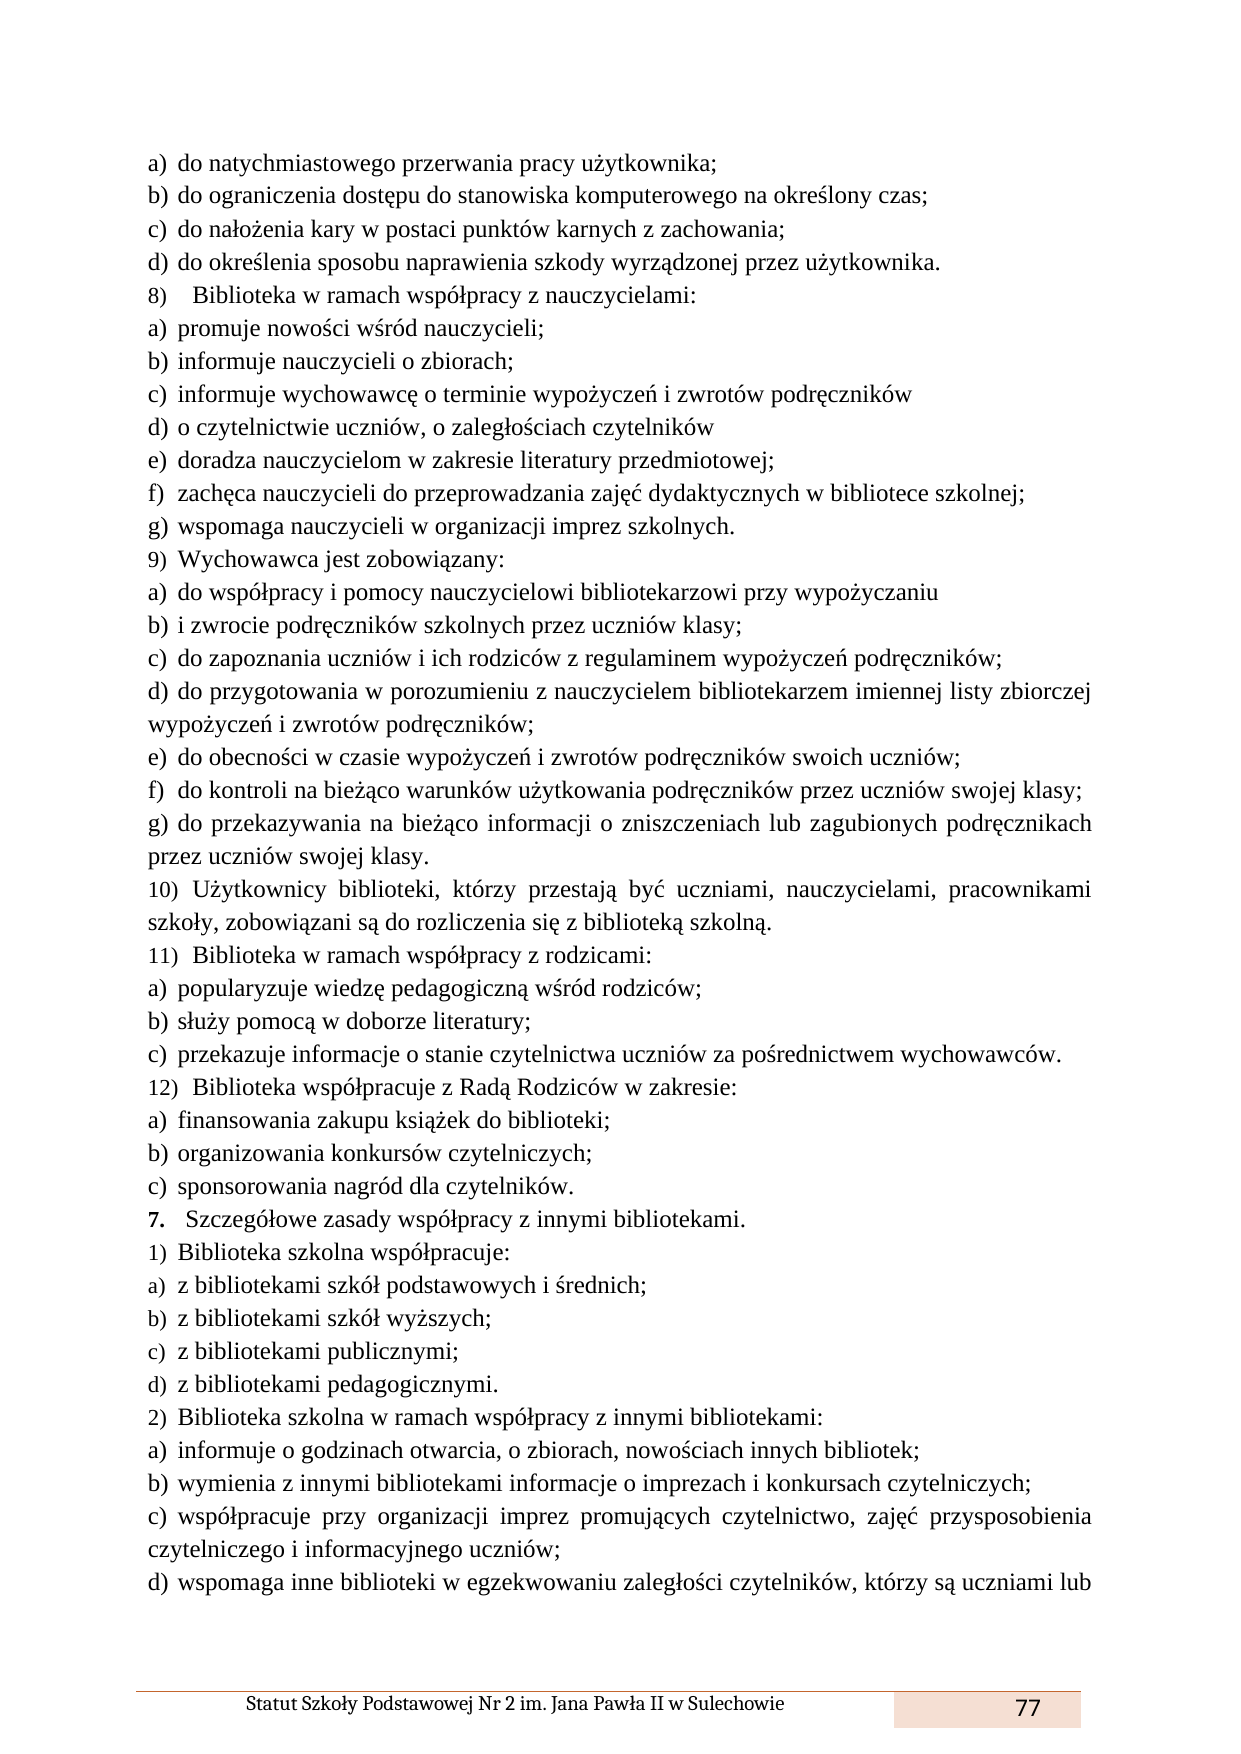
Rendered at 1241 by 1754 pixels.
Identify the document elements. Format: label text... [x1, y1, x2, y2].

list do przekazywania na bieżąco informacji o zniszczeniach lub zagubionych podręcznikach przez uczniów swojej klasy. [148, 808, 1093, 870]
list do współpracy i pomocy nauczycielowi bibliotekarzowi przy wypożyczaniu [148, 577, 1093, 606]
list informuje nauczycieli o zbiorach; [148, 346, 1093, 374]
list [148, 1567, 1093, 1596]
list do określenia sposobu naprawienia szkody wyrządzonej przez użytkownika. [148, 247, 1093, 275]
list doradza nauczycielom w zakresie literatury przedmiotowej; [148, 445, 1093, 473]
list Szczegółowe zasady współpracy z innymi bibliotekami. [148, 1204, 1093, 1233]
list Biblioteka szkolna w ramach współpracy z innymi bibliotekami: [148, 1402, 1093, 1431]
list do kontroli na bieżąco warunków użytkowania podręczników przez uczniów swojej klasy; [148, 775, 1093, 804]
list do zapoznania uczniów i ich rodziców z regulaminem wypożyczeń podręczników; [148, 643, 1093, 672]
list informuje o godzinach otwarcia, o zbiorach, nowościach innych bibliotek; [148, 1435, 1093, 1464]
list do nałożenia kary w postaci punktów karnych z zachowania; [148, 214, 1093, 242]
list popularyzuje wiedzę pedagogiczną wśród rodziców; [148, 973, 1093, 1002]
list do przygotowania w porozumieniu z nauczycielem bibliotekarzem imiennej listy zbiorczej wypożyczeń i zwrotów podręczników; [148, 676, 1093, 738]
list z bibliotekami szkół wyższych; [148, 1303, 1093, 1332]
list sponsorowania nagród dla czytelników. [148, 1171, 1093, 1200]
list o czytelnictwie uczniów, o zaległościach czytelników [148, 412, 1093, 441]
list i zwrocie podręczników szkolnych przez uczniów klasy; [148, 610, 1093, 639]
list zachęca nauczycieli do przeprowadzania zajęć dydaktycznych w bibliotece szkolnej; [148, 478, 1093, 507]
list do natychmiastowego przerwania pracy użytkownika; [148, 148, 1093, 176]
list służy pomocą w doborze literatury; [148, 1006, 1093, 1035]
list wymienia z innymi bibliotekami informacje o imprezach i konkursach czytelniczych; [148, 1468, 1093, 1497]
list z bibliotekami publicznymi; [148, 1336, 1093, 1365]
list Biblioteka szkolna współpracuje: [148, 1237, 1093, 1266]
list Biblioteka w ramach współpracy z nauczycielami: [148, 280, 1093, 308]
list do obecności w czasie wypożyczeń i zwrotów podręczników swoich uczniów; [148, 742, 1093, 771]
list promuje nowości wśród nauczycieli; [148, 313, 1093, 341]
list z bibliotekami szkół podstawowych i średnich; [148, 1270, 1093, 1299]
list finansowania zakupu książek do biblioteki; [148, 1105, 1093, 1134]
list do ograniczenia dostępu do stanowiska komputerowego na określony czas; [148, 181, 1093, 209]
list Biblioteka w ramach współpracy z rodzicami: [148, 940, 1093, 969]
list informuje wychowawcę o terminie wypożyczeń i zwrotów podręczników [148, 379, 1093, 407]
list Biblioteka współpracuje z Radą Rodziców w zakresie: [148, 1072, 1093, 1101]
list wspomaga nauczycieli w organizacji imprez szkolnych. [148, 511, 1093, 539]
list z bibliotekami pedagogicznymi. [148, 1369, 1093, 1398]
list Użytkownicy biblioteki, którzy przestają być uczniami, nauczycielami, pracownikami szkoły, zobowiązani są do rozliczenia się z biblioteką szkolną. [148, 874, 1093, 936]
list przekazuje informacje o stanie czytelnictwa uczniów za pośrednictwem wychowawców. [148, 1039, 1093, 1068]
list organizowania konkursów czytelniczych; [148, 1138, 1093, 1167]
list Wychowawca jest zobowiązany: [148, 544, 1093, 573]
list współpracuje przy organizacji imprez promujących czytelnictwo, zajęć przysposobienia czytelniczego i informacyjnego uczniów; [148, 1501, 1093, 1563]
